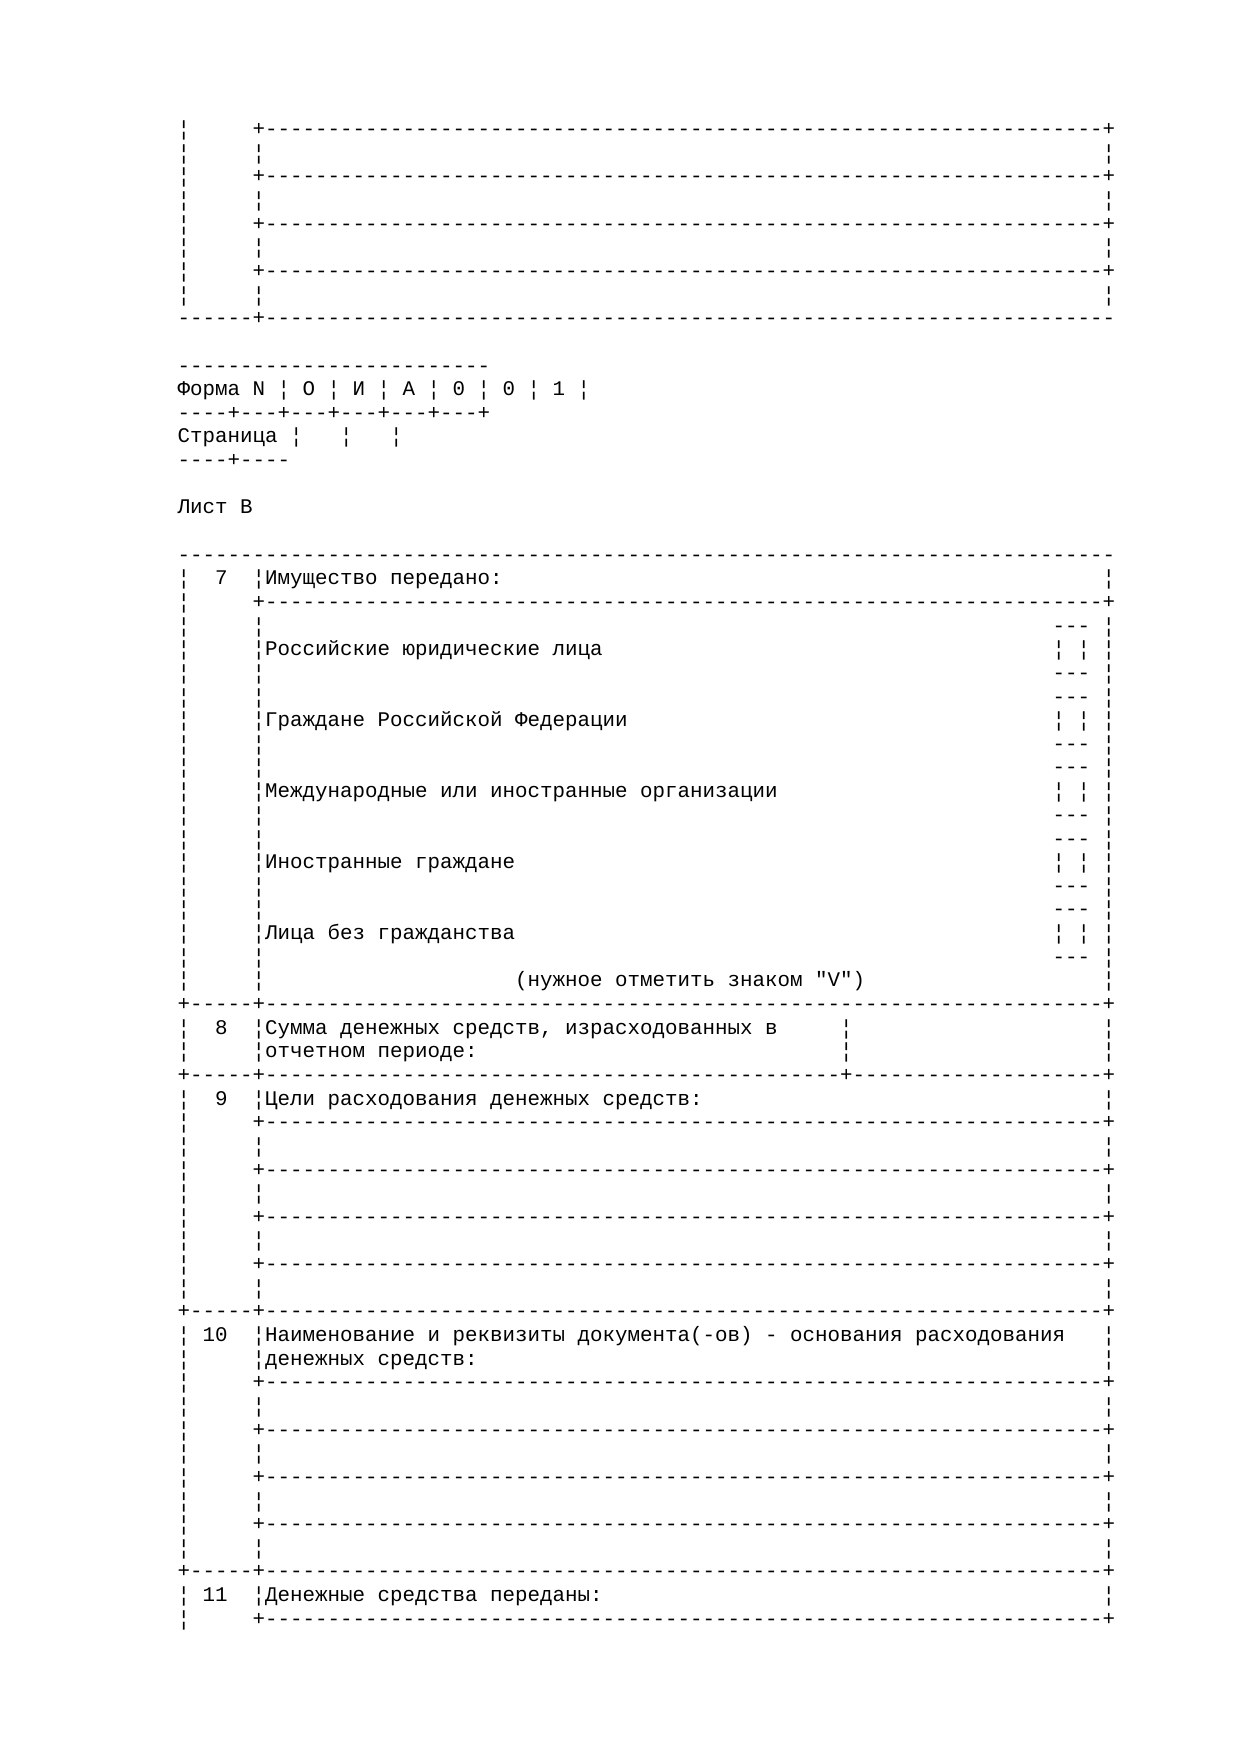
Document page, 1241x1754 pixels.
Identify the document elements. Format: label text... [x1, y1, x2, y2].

text ¦ ¦отчетном периоде: ¦ ¦ [177, 1040, 1152, 1064]
text ¦ +-------------------------------------------------------------------+ [177, 118, 1152, 142]
text ¦ ¦ ¦ [177, 284, 1152, 307]
text Лист В [177, 496, 1152, 520]
text --------------------------------------------------------------------------- [177, 544, 1152, 567]
text ¦ ¦ ¦ [177, 236, 1152, 260]
text ¦ ¦Российские юридические лица ¦ ¦ ¦ [177, 638, 1152, 662]
text ¦ +-------------------------------------------------------------------+ [177, 1111, 1152, 1135]
text ¦ +-------------------------------------------------------------------+ [177, 213, 1152, 236]
text ¦ ¦ ¦ [177, 1489, 1152, 1513]
text ¦ ¦ --- ¦ [177, 733, 1152, 757]
text ¦ +-------------------------------------------------------------------+ [177, 1608, 1152, 1631]
text ¦ ¦ ¦ [177, 1442, 1152, 1466]
text ----+---- [177, 449, 1152, 473]
text ¦ +-------------------------------------------------------------------+ [177, 1466, 1152, 1489]
text ¦ +-------------------------------------------------------------------+ [177, 1206, 1152, 1229]
text ¦ ¦ --- ¦ [177, 898, 1152, 922]
text ¦ ¦ ¦ [177, 142, 1152, 165]
text ¦ ¦ ¦ [177, 1395, 1152, 1419]
text ¦ ¦ --- ¦ [177, 757, 1152, 780]
text ¦ ¦Иностранные граждане ¦ ¦ ¦ [177, 851, 1152, 875]
text ¦ +-------------------------------------------------------------------+ [177, 1253, 1152, 1277]
text ¦ ¦ --- ¦ [177, 804, 1152, 827]
text ¦ 11 ¦Денежные средства переданы: ¦ [177, 1584, 1152, 1608]
text +-----+-------------------------------------------------------------------+ [177, 1561, 1152, 1584]
text ¦ ¦денежных средств: ¦ [177, 1348, 1152, 1371]
text ¦ ¦ --- ¦ [177, 662, 1152, 686]
text +-----+----------------------------------------------+--------------------+ [177, 1064, 1152, 1088]
text ¦ ¦ ¦ [177, 1277, 1152, 1300]
text ¦ ¦ ¦ [177, 1229, 1152, 1253]
text ¦ ¦ --- ¦ [177, 946, 1152, 969]
text ¦ ¦ --- ¦ [177, 827, 1152, 851]
text ¦ 9 ¦Цели расходования денежных средств: ¦ [177, 1088, 1152, 1111]
text ¦ ¦ ¦ [177, 1537, 1152, 1561]
text ¦ +-------------------------------------------------------------------+ [177, 260, 1152, 284]
text ------+-------------------------------------------------------------------- [177, 307, 1152, 331]
text ¦ +-------------------------------------------------------------------+ [177, 1371, 1152, 1395]
text ¦ ¦ --- ¦ [177, 686, 1152, 709]
text ¦ +-------------------------------------------------------------------+ [177, 591, 1152, 615]
text ------------------------- [177, 354, 1152, 378]
text ¦ 7 ¦Имущество передано: ¦ [177, 567, 1152, 591]
text ¦ ¦Лица без гражданства ¦ ¦ ¦ [177, 922, 1152, 946]
text ¦ ¦ ¦ [177, 1135, 1152, 1158]
text ¦ ¦ --- ¦ [177, 615, 1152, 638]
text ¦ +-------------------------------------------------------------------+ [177, 1419, 1152, 1442]
text ¦ ¦ ¦ [177, 189, 1152, 213]
text Форма N ¦ О ¦ И ¦ А ¦ 0 ¦ 0 ¦ 1 ¦ [177, 378, 1152, 402]
text ¦ +-------------------------------------------------------------------+ [177, 165, 1152, 189]
text ¦ 8 ¦Сумма денежных средств, израсходованных в ¦ ¦ [177, 1017, 1152, 1040]
text ¦ ¦ ¦ [177, 1182, 1152, 1206]
text ¦ ¦Граждане Российской Федерации ¦ ¦ ¦ [177, 709, 1152, 733]
text +-----+-------------------------------------------------------------------+ [177, 993, 1152, 1017]
text ¦ ¦ (нужное отметить знаком "V") ¦ [177, 969, 1152, 993]
text ¦ +-------------------------------------------------------------------+ [177, 1158, 1152, 1182]
text Страница ¦ ¦ ¦ [177, 426, 1152, 449]
text ¦ ¦Международные или иностранные организации ¦ ¦ ¦ [177, 780, 1152, 804]
text +-----+-------------------------------------------------------------------+ [177, 1300, 1152, 1324]
text ¦ 10 ¦Наименование и реквизиты документа(-ов) - основания расходования ¦ [177, 1324, 1152, 1348]
text ----+---+---+---+---+---+ [177, 402, 1152, 426]
text ¦ +-------------------------------------------------------------------+ [177, 1513, 1152, 1537]
text ¦ ¦ --- ¦ [177, 875, 1152, 898]
